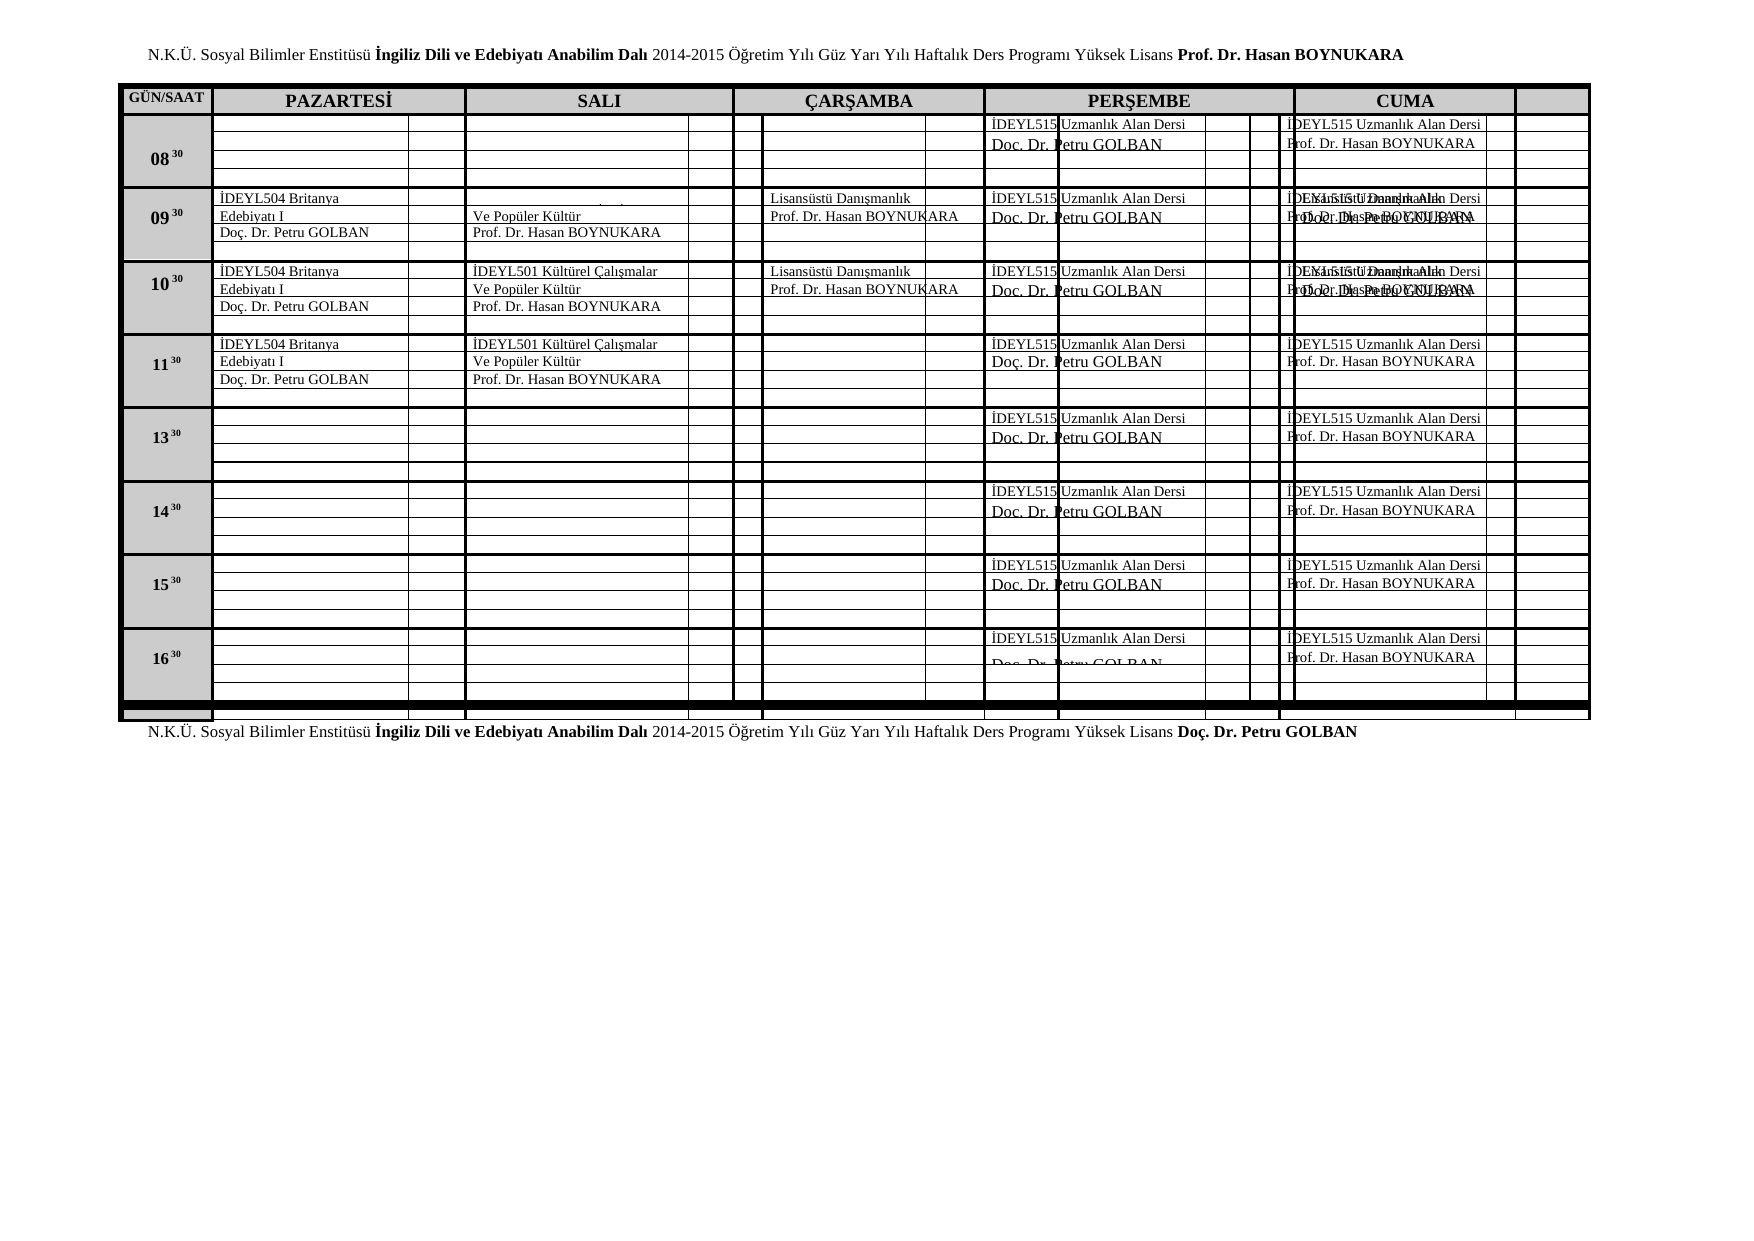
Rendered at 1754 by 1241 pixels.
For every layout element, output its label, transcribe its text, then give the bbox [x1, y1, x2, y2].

table_cell [409, 316, 464, 333]
table_cell [1251, 518, 1293, 535]
table_cell [735, 444, 925, 461]
table_cell Edebiyatı I [214, 206, 408, 223]
table_cell [1517, 646, 1588, 664]
table_cell [986, 242, 1249, 259]
table_cell [926, 444, 983, 461]
table_cell [467, 426, 688, 443]
table_cell [1251, 263, 1293, 278]
table_cell [735, 297, 925, 314]
table_cell [467, 151, 688, 168]
table_cell [467, 116, 688, 131]
table_cell [409, 132, 464, 149]
table_cell [214, 556, 408, 572]
table_cell [689, 263, 732, 278]
table_cell Doç. Dr. Petru GOLBAN [986, 499, 1249, 517]
table_cell [1296, 665, 1486, 682]
table_cell [926, 426, 983, 443]
table_cell [926, 336, 983, 351]
table_cell Doç. Dr. Petru GOLBAN [214, 224, 408, 241]
table_cell [214, 389, 408, 406]
table_cell [735, 336, 925, 351]
table_cell [1517, 151, 1588, 168]
table_cell [926, 556, 983, 572]
table_cell [1296, 610, 1486, 627]
table_cell [1296, 518, 1486, 535]
table_cell [409, 536, 464, 553]
table_cell [1517, 409, 1588, 425]
table_cell [409, 556, 464, 572]
table_cell [926, 189, 983, 204]
table_cell [467, 371, 688, 388]
table_cell [1251, 630, 1293, 645]
table_cell [467, 463, 688, 480]
table_cell [689, 242, 732, 259]
table_cell [1487, 151, 1514, 168]
table_cell [1251, 132, 1293, 149]
table_cell [1251, 316, 1293, 333]
table_cell [735, 371, 925, 388]
table_header CUMA [1517, 89, 1588, 113]
table_cell [467, 279, 688, 296]
table_cell [409, 573, 464, 590]
table_header SALI [467, 89, 732, 113]
table_cell [1487, 665, 1514, 682]
table_cell [409, 336, 464, 351]
table_cell [735, 426, 925, 443]
table_cell [689, 710, 761, 719]
table_cell [214, 132, 408, 149]
table_cell [985, 710, 1057, 719]
table_cell [409, 630, 464, 645]
table_cell [689, 536, 732, 553]
table_cell [926, 409, 983, 425]
table_cell [1517, 206, 1588, 223]
table_cell [1296, 316, 1486, 333]
table_cell [926, 463, 983, 480]
table_cell [689, 444, 732, 461]
table_cell [735, 316, 925, 333]
table_cell [409, 426, 464, 443]
table_cell 08 30 [124, 116, 211, 186]
table_cell [409, 263, 464, 278]
table_cell [1296, 336, 1486, 351]
table_cell [1281, 710, 1515, 719]
table_cell [926, 263, 983, 278]
table_cell [1251, 665, 1293, 682]
table_header ÇARŞAMBA [735, 89, 983, 113]
table_cell [1296, 116, 1486, 131]
table_cell [409, 463, 464, 480]
table_cell [1296, 463, 1486, 480]
table_cell [1251, 573, 1293, 590]
table_cell [214, 591, 408, 608]
table_cell [1251, 242, 1293, 259]
table_cell [735, 499, 925, 517]
table_cell Doç. Dr. Petru GOLBAN [1296, 279, 1486, 296]
table_cell [926, 683, 983, 700]
table_cell [467, 263, 688, 278]
text N.K.Ü. Sosyal Bilimler Enstitüsü İngiliz Dili ve Edebiyatı Anabilim Dalı 2014-2015 Öğretim Yılı Güz Yarı Yılı Haftalık Ders Programı Yüksek Lisans Doç. Dr. Petru GOLBAN [148, 437, 1606, 741]
table_cell [986, 389, 1249, 406]
table_cell [689, 279, 732, 296]
table_cell Lisansüstü Danışmanlık [1296, 263, 1486, 278]
table_cell [467, 665, 688, 682]
table_cell [409, 665, 464, 682]
table_cell [1517, 518, 1588, 535]
table_cell [1296, 169, 1486, 186]
table_cell [467, 169, 688, 186]
table_cell [1487, 316, 1514, 333]
table_cell [467, 610, 688, 627]
table_cell [735, 263, 925, 278]
table_cell [409, 371, 464, 388]
table_cell [1251, 371, 1293, 388]
table_cell [1487, 169, 1514, 186]
table_cell [1296, 132, 1486, 149]
table_cell [409, 352, 464, 369]
table_cell [1296, 426, 1486, 443]
table_cell [926, 591, 983, 608]
table_cell [1517, 242, 1588, 259]
table_cell [986, 151, 1249, 168]
table_cell [409, 151, 464, 168]
table_cell [735, 665, 925, 682]
table_cell [467, 132, 688, 149]
table_cell [1517, 630, 1588, 645]
table_cell [1296, 646, 1486, 664]
table_cell [735, 279, 925, 296]
table_cell [1487, 536, 1514, 553]
table_cell [926, 646, 983, 664]
table_cell [1251, 463, 1293, 480]
table_cell [689, 573, 732, 590]
table_cell [926, 573, 983, 590]
table_cell [467, 409, 688, 425]
table_cell [1296, 352, 1486, 369]
table_cell [409, 483, 464, 498]
table_cell [409, 518, 464, 535]
table_cell [735, 518, 925, 535]
table_cell Doç. Dr. Petru GOLBAN [986, 646, 1249, 664]
table_cell [1251, 279, 1293, 296]
table_cell Doç. Dr. Petru GOLBAN [1296, 206, 1486, 223]
table_cell [467, 224, 688, 241]
table_cell [926, 352, 983, 369]
text N.K.Ü. Sosyal Bilimler Enstitüsü İngiliz Dili ve Edebiyatı Anabilim Dalı 2014-2015 Öğretim Yılı Güz Yarı Yılı Haftalık Ders Programı Yüksek Lisans Prof. Dr. Hasan BOYNUKARA [148, 44, 1606, 63]
table_cell [735, 151, 925, 168]
table_cell [409, 591, 464, 608]
table_cell [409, 224, 464, 241]
table_cell [409, 610, 464, 627]
table_cell [467, 591, 688, 608]
table_cell [409, 683, 464, 700]
table_cell [409, 444, 464, 461]
table_cell [986, 371, 1249, 388]
table_cell [1251, 483, 1293, 498]
table_header CUMA [1296, 89, 1514, 113]
table_cell [689, 297, 732, 314]
table_cell [1060, 710, 1205, 719]
table_cell [214, 573, 408, 590]
table_cell [1487, 463, 1514, 480]
table_cell Edebiyatı I [214, 352, 408, 369]
table_cell [735, 206, 925, 223]
table_cell [409, 116, 464, 131]
table_cell [1517, 224, 1588, 241]
table_cell [1517, 116, 1588, 131]
table_cell [926, 518, 983, 535]
table_cell [467, 336, 688, 351]
table_cell [926, 389, 983, 406]
table_cell [1517, 444, 1588, 461]
table_cell [926, 499, 983, 517]
table_cell [689, 610, 732, 627]
table_cell [214, 610, 408, 627]
table_cell 10 30 [124, 263, 211, 333]
table_cell 15 30 [124, 556, 211, 627]
table_cell [467, 297, 688, 314]
table_cell [214, 444, 408, 461]
table_cell [1251, 591, 1293, 608]
table_cell [735, 132, 925, 149]
table_cell İDEYL504 Britanya [214, 336, 408, 351]
table_cell [1251, 116, 1293, 131]
table_cell [926, 279, 983, 296]
table_cell [1251, 499, 1293, 517]
table_cell [689, 518, 732, 535]
table_cell [1296, 630, 1486, 645]
table_cell [1487, 263, 1514, 278]
table_cell [467, 483, 688, 498]
table_cell [689, 352, 732, 369]
table_cell [1517, 316, 1588, 333]
table_cell [1487, 610, 1514, 627]
table_cell [735, 610, 925, 627]
table_cell [1517, 610, 1588, 627]
table_cell [1296, 536, 1486, 553]
table_cell [689, 463, 732, 480]
table_cell [409, 409, 464, 425]
table_cell [735, 409, 925, 425]
table_cell [467, 444, 688, 461]
table_cell [1487, 242, 1514, 259]
table_cell [1296, 242, 1486, 259]
table_cell [1487, 279, 1514, 296]
table_cell [467, 646, 688, 664]
table_cell [926, 536, 983, 553]
table_cell [1251, 683, 1293, 700]
table_cell [1296, 591, 1486, 608]
table_cell [735, 463, 925, 480]
table_cell [926, 169, 983, 186]
table_cell [467, 389, 688, 406]
table_cell [735, 169, 925, 186]
table_cell [214, 630, 408, 645]
table_cell [1487, 646, 1514, 664]
table_cell [1517, 352, 1588, 369]
table_cell Doç. Dr. Petru GOLBAN [986, 426, 1249, 443]
table_cell İDEYL515 Uzmanlık Alan Dersi [986, 189, 1249, 204]
table_cell [1487, 224, 1514, 241]
table_cell [1517, 683, 1588, 700]
table_cell [214, 518, 408, 535]
table_cell [689, 132, 732, 149]
table_cell Doç. Dr. Petru GOLBAN [986, 206, 1249, 223]
table_cell [689, 224, 732, 241]
table_cell [1517, 483, 1588, 498]
table_cell [409, 297, 464, 314]
table_cell [409, 646, 464, 664]
table_cell [1251, 352, 1293, 369]
table_cell [1517, 371, 1588, 388]
table_cell [986, 536, 1249, 553]
table_cell [735, 116, 925, 131]
table_cell [1296, 556, 1486, 572]
table_cell [1251, 426, 1293, 443]
table_cell [467, 573, 688, 590]
table_cell [1296, 297, 1486, 314]
table_cell [467, 242, 688, 259]
table_cell [1251, 610, 1293, 627]
table_cell [409, 499, 464, 517]
table_cell [926, 371, 983, 388]
table_cell [409, 710, 464, 719]
table_cell [467, 683, 688, 700]
table_cell [467, 206, 688, 223]
table_cell [1296, 573, 1486, 590]
table_cell [1296, 444, 1486, 461]
table_cell [986, 463, 1249, 480]
table_cell [735, 483, 925, 498]
table_cell [214, 242, 408, 259]
table_cell [735, 630, 925, 645]
table_cell [926, 297, 983, 314]
table_cell [926, 116, 983, 131]
table_cell Doç. Dr. Petru GOLBAN [986, 573, 1249, 590]
table_cell [1487, 206, 1514, 223]
table_cell [1517, 591, 1588, 608]
table_cell İDEYL504 Britanya [214, 263, 408, 278]
table_cell [986, 444, 1249, 461]
table_cell [1251, 646, 1293, 664]
table_cell Doç. Dr. Petru GOLBAN [214, 371, 408, 388]
table_cell 11 30 [124, 336, 211, 406]
table_cell [735, 683, 925, 700]
table_cell [1517, 573, 1588, 590]
table_cell [1517, 536, 1588, 553]
table_cell [1487, 352, 1514, 369]
table_cell [689, 409, 732, 425]
table_cell [926, 316, 983, 333]
table_header PERŞEMBE [986, 89, 1293, 113]
table_cell [689, 189, 732, 204]
table_cell [689, 389, 732, 406]
table_cell İDEYL515 Uzmanlık Alan Dersi [986, 116, 1249, 131]
table_cell [689, 206, 732, 223]
table_cell [214, 646, 408, 664]
table_cell [1251, 389, 1293, 406]
table_cell [926, 483, 983, 498]
table_cell [467, 189, 688, 204]
table_cell [214, 316, 408, 333]
table_cell [1487, 573, 1514, 590]
table_cell [214, 483, 408, 498]
table_cell [214, 710, 408, 719]
table_cell [735, 646, 925, 664]
table_cell [1517, 279, 1588, 296]
table_cell [1517, 263, 1588, 278]
table_cell Doç. Dr. Petru GOLBAN [986, 279, 1249, 296]
table_cell [467, 518, 688, 535]
table_cell [689, 151, 732, 168]
table_cell [467, 556, 688, 572]
table_cell [1487, 591, 1514, 608]
table_cell [1487, 683, 1514, 700]
table_cell [1487, 556, 1514, 572]
table_cell [1251, 151, 1293, 168]
table_cell [409, 206, 464, 223]
table_cell [926, 242, 983, 259]
table_cell [409, 169, 464, 186]
table_cell 16 30 [124, 630, 211, 700]
table_cell [467, 536, 688, 553]
table_cell [1487, 518, 1514, 535]
table_cell [1251, 556, 1293, 572]
table_cell [735, 536, 925, 553]
table_cell [1296, 483, 1486, 498]
table_cell [986, 169, 1249, 186]
table_cell [214, 151, 408, 168]
table_cell [1296, 499, 1486, 517]
table_cell [689, 556, 732, 572]
table_cell [1487, 336, 1514, 351]
table_cell [735, 242, 925, 259]
table_cell Edebiyatı I [214, 279, 408, 296]
table_cell [1251, 169, 1293, 186]
table_cell [926, 151, 983, 168]
table_cell [1296, 389, 1486, 406]
table_cell [409, 189, 464, 204]
table_cell [689, 116, 732, 131]
table_cell [1296, 683, 1486, 700]
table_cell [214, 683, 408, 700]
table_cell [1487, 132, 1514, 149]
table_header GÜN/SAAT [124, 89, 211, 113]
table_cell [1251, 297, 1293, 314]
table_cell [926, 610, 983, 627]
table_cell [986, 316, 1249, 333]
table_cell [986, 591, 1249, 608]
table_cell Doç. Dr. Petru GOLBAN [986, 352, 1249, 369]
table_cell [214, 499, 408, 517]
table_cell [735, 352, 925, 369]
table_cell [1251, 444, 1293, 461]
table_cell [1487, 371, 1514, 388]
table_cell [1487, 499, 1514, 517]
table_cell [1487, 116, 1514, 131]
table_header PAZARTESİ [214, 89, 464, 113]
table_cell [926, 224, 983, 241]
table_cell [735, 556, 925, 572]
table_cell [689, 169, 732, 186]
table_cell Doç. Dr. Petru GOLBAN [214, 297, 408, 314]
table_cell [214, 426, 408, 443]
table_cell [689, 646, 732, 664]
table_cell [1487, 630, 1514, 645]
table_cell [926, 665, 983, 682]
table_cell [764, 710, 984, 719]
table_cell [689, 665, 732, 682]
table_cell [735, 573, 925, 590]
table_cell [689, 426, 732, 443]
table_cell [467, 499, 688, 517]
table_cell [1487, 444, 1514, 461]
table_cell [1517, 426, 1588, 443]
table_cell [1487, 426, 1514, 443]
table_cell [1487, 189, 1514, 204]
table_cell [1251, 224, 1293, 241]
table_cell İDEYL515 Uzmanlık Alan Dersi [986, 556, 1249, 572]
table_cell [1251, 189, 1293, 204]
table_cell [689, 316, 732, 333]
table_cell [689, 499, 732, 517]
table_cell [689, 483, 732, 498]
table_cell [986, 224, 1249, 241]
table_cell [735, 389, 925, 406]
table_cell [986, 610, 1249, 627]
table_cell [409, 279, 464, 296]
table_cell [1251, 536, 1293, 553]
table_cell [1206, 710, 1278, 719]
table_cell [1296, 224, 1486, 241]
table_cell [467, 710, 688, 719]
table_cell [1517, 297, 1588, 314]
table_cell [986, 683, 1249, 700]
table_cell İDEYL504 Britanya [214, 189, 408, 204]
table_cell 13 30 [124, 409, 211, 480]
table_cell [689, 591, 732, 608]
table_cell [1296, 151, 1486, 168]
table_cell İDEYL515 Uzmanlık Alan Dersi [986, 483, 1249, 498]
table_cell 14 30 [124, 483, 211, 553]
table_cell [214, 536, 408, 553]
table_cell [926, 206, 983, 223]
table_cell [689, 371, 732, 388]
table_cell [1251, 409, 1293, 425]
table_cell [1516, 710, 1588, 719]
table_cell [1517, 169, 1588, 186]
table_cell [986, 665, 1249, 682]
table_cell [214, 665, 408, 682]
table_cell [1517, 336, 1588, 351]
table_cell [1517, 499, 1588, 517]
table_cell [735, 189, 925, 204]
table_cell [1487, 297, 1514, 314]
table_cell 09 30 [124, 189, 211, 259]
table_cell [735, 224, 925, 241]
table_cell [1487, 409, 1514, 425]
table_cell İDEYL515 Uzmanlık Alan Dersi [986, 263, 1249, 278]
table_cell [1517, 556, 1588, 572]
table_cell [467, 352, 688, 369]
table_cell İDEYL515 Uzmanlık Alan Dersi [986, 630, 1249, 645]
table_cell [689, 336, 732, 351]
table_cell Lisansüstü Danışmanlık [1296, 189, 1486, 204]
table_cell [926, 630, 983, 645]
table_cell [467, 630, 688, 645]
table_cell [1487, 389, 1514, 406]
table_cell [1251, 206, 1293, 223]
table_cell [1517, 389, 1588, 406]
table_cell [214, 463, 408, 480]
table_cell [1517, 463, 1588, 480]
table_cell [735, 591, 925, 608]
table_cell [467, 316, 688, 333]
table_cell [409, 242, 464, 259]
table_cell Doç. Dr. Petru GOLBAN [986, 132, 1249, 149]
table_cell [926, 132, 983, 149]
table_cell [1517, 189, 1588, 204]
table_cell [1296, 409, 1486, 425]
table_cell [409, 389, 464, 406]
table_cell [214, 169, 408, 186]
table_cell [986, 518, 1249, 535]
table_cell [986, 297, 1249, 314]
table_cell [1251, 336, 1293, 351]
table_cell [1517, 132, 1588, 149]
table_cell [1517, 665, 1588, 682]
table_cell [1296, 371, 1486, 388]
table_cell İDEYL515 Uzmanlık Alan Dersi [986, 409, 1249, 425]
table_cell İDEYL515 Uzmanlık Alan Dersi [986, 336, 1249, 351]
table_cell [214, 116, 408, 131]
table_cell [1487, 483, 1514, 498]
table_cell [689, 683, 732, 700]
table_cell [214, 409, 408, 425]
table_cell [689, 630, 732, 645]
